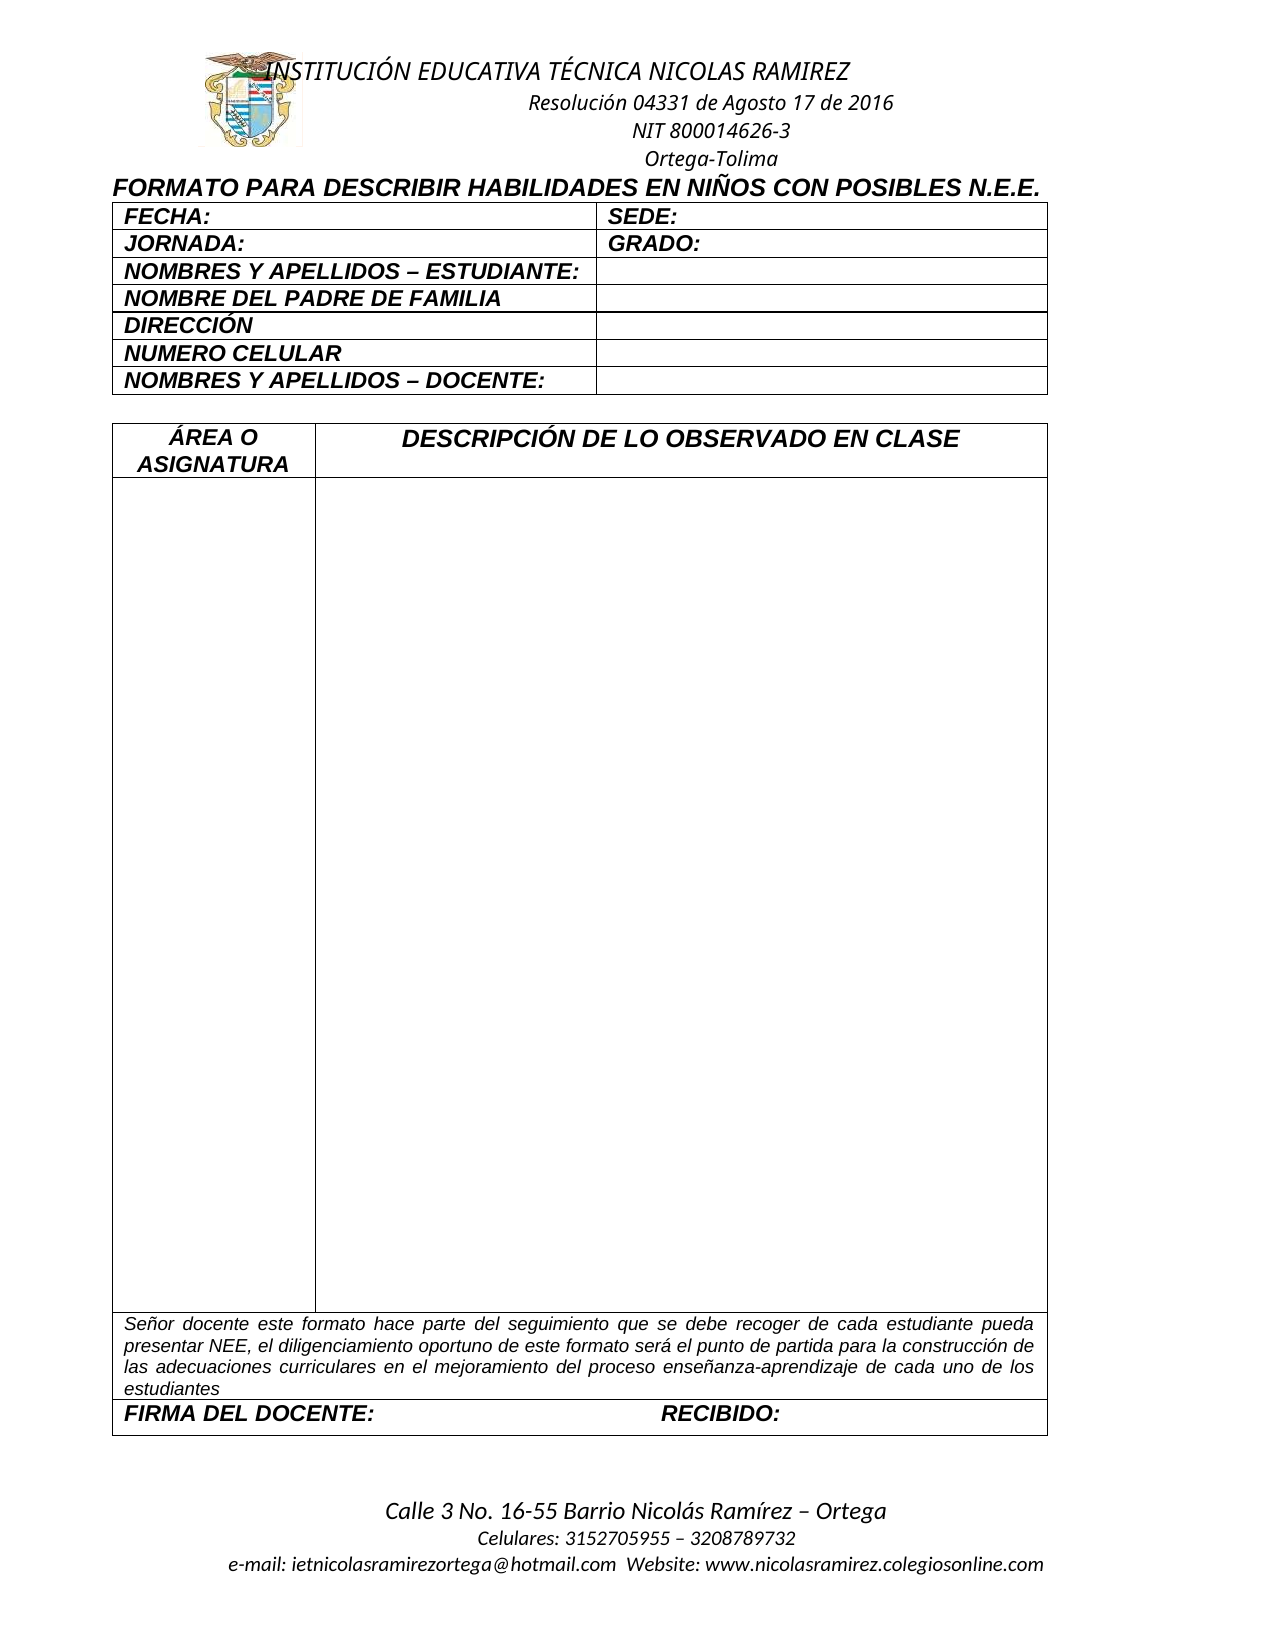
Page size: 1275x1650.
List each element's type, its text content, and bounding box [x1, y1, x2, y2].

table_cell JORNADA: [113, 230, 596, 257]
picture [205, 52, 296, 147]
table_cell [113, 478, 315, 1312]
table_cell [316, 478, 1047, 1312]
table_cell [597, 340, 1047, 366]
table_cell DIRECCIÓN [113, 313, 596, 339]
table_cell [597, 285, 1047, 311]
table_cell GRADO: [597, 230, 1047, 257]
table_cell [597, 367, 1047, 393]
text FORMATO PARA DESCRIBIR HABILIDADES EN NIÑOS CON POSIBLES N.E.E. [112, 173, 1163, 202]
table_header ÁREA O ASIGNATURA [113, 424, 315, 477]
table_header SEDE: [597, 203, 1047, 229]
table_cell NOMBRES Y APELLIDOS – DOCENTE: [113, 367, 596, 393]
table_cell NOMBRES Y APELLIDOS – ESTUDIANTE: [113, 258, 596, 284]
table_cell NUMERO CELULAR [113, 340, 596, 366]
table_header DESCRIPCIÓN DE LO OBSERVADO EN CLASE [316, 424, 1047, 477]
table_cell Señor docente este formato hace parte del seguimiento que se debe recoger de cada estudiante pueda presentar NEE, el diligenciamiento oportuno de este formato será el punto de partida para la construcción de las adecuaciones curriculares en el mejoramiento del proceso enseñanza-aprendizaje de cada uno de los estudiantes [113, 1313, 1047, 1399]
table_header FECHA: [113, 203, 596, 229]
table_cell FIRMA DEL DOCENTE: RECIBIDO: [113, 1400, 1047, 1435]
table_cell [597, 313, 1047, 339]
table_cell [597, 258, 1047, 284]
table_cell NOMBRE DEL PADRE DE FAMILIA [113, 285, 596, 311]
